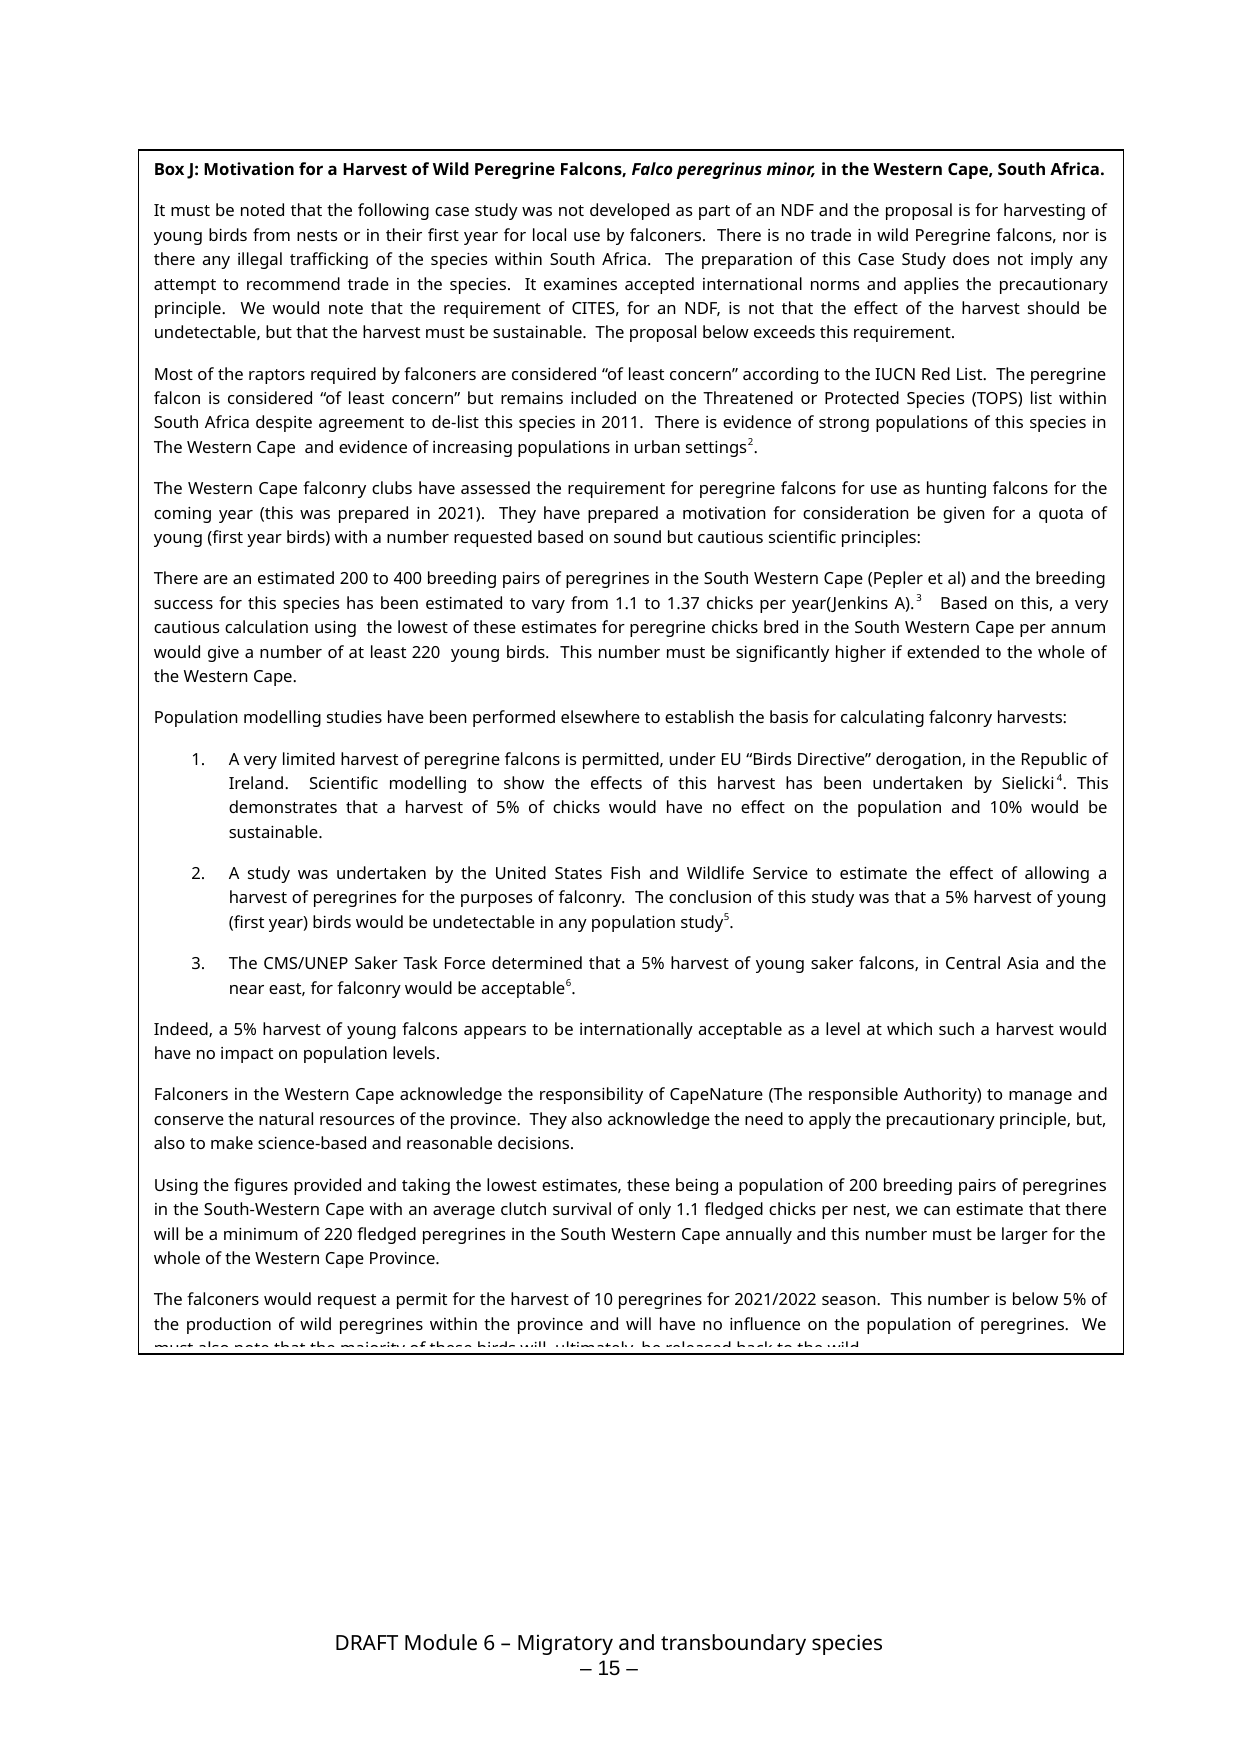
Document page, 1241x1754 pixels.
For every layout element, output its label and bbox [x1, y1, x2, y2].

table_header [127, 150, 1128, 1381]
